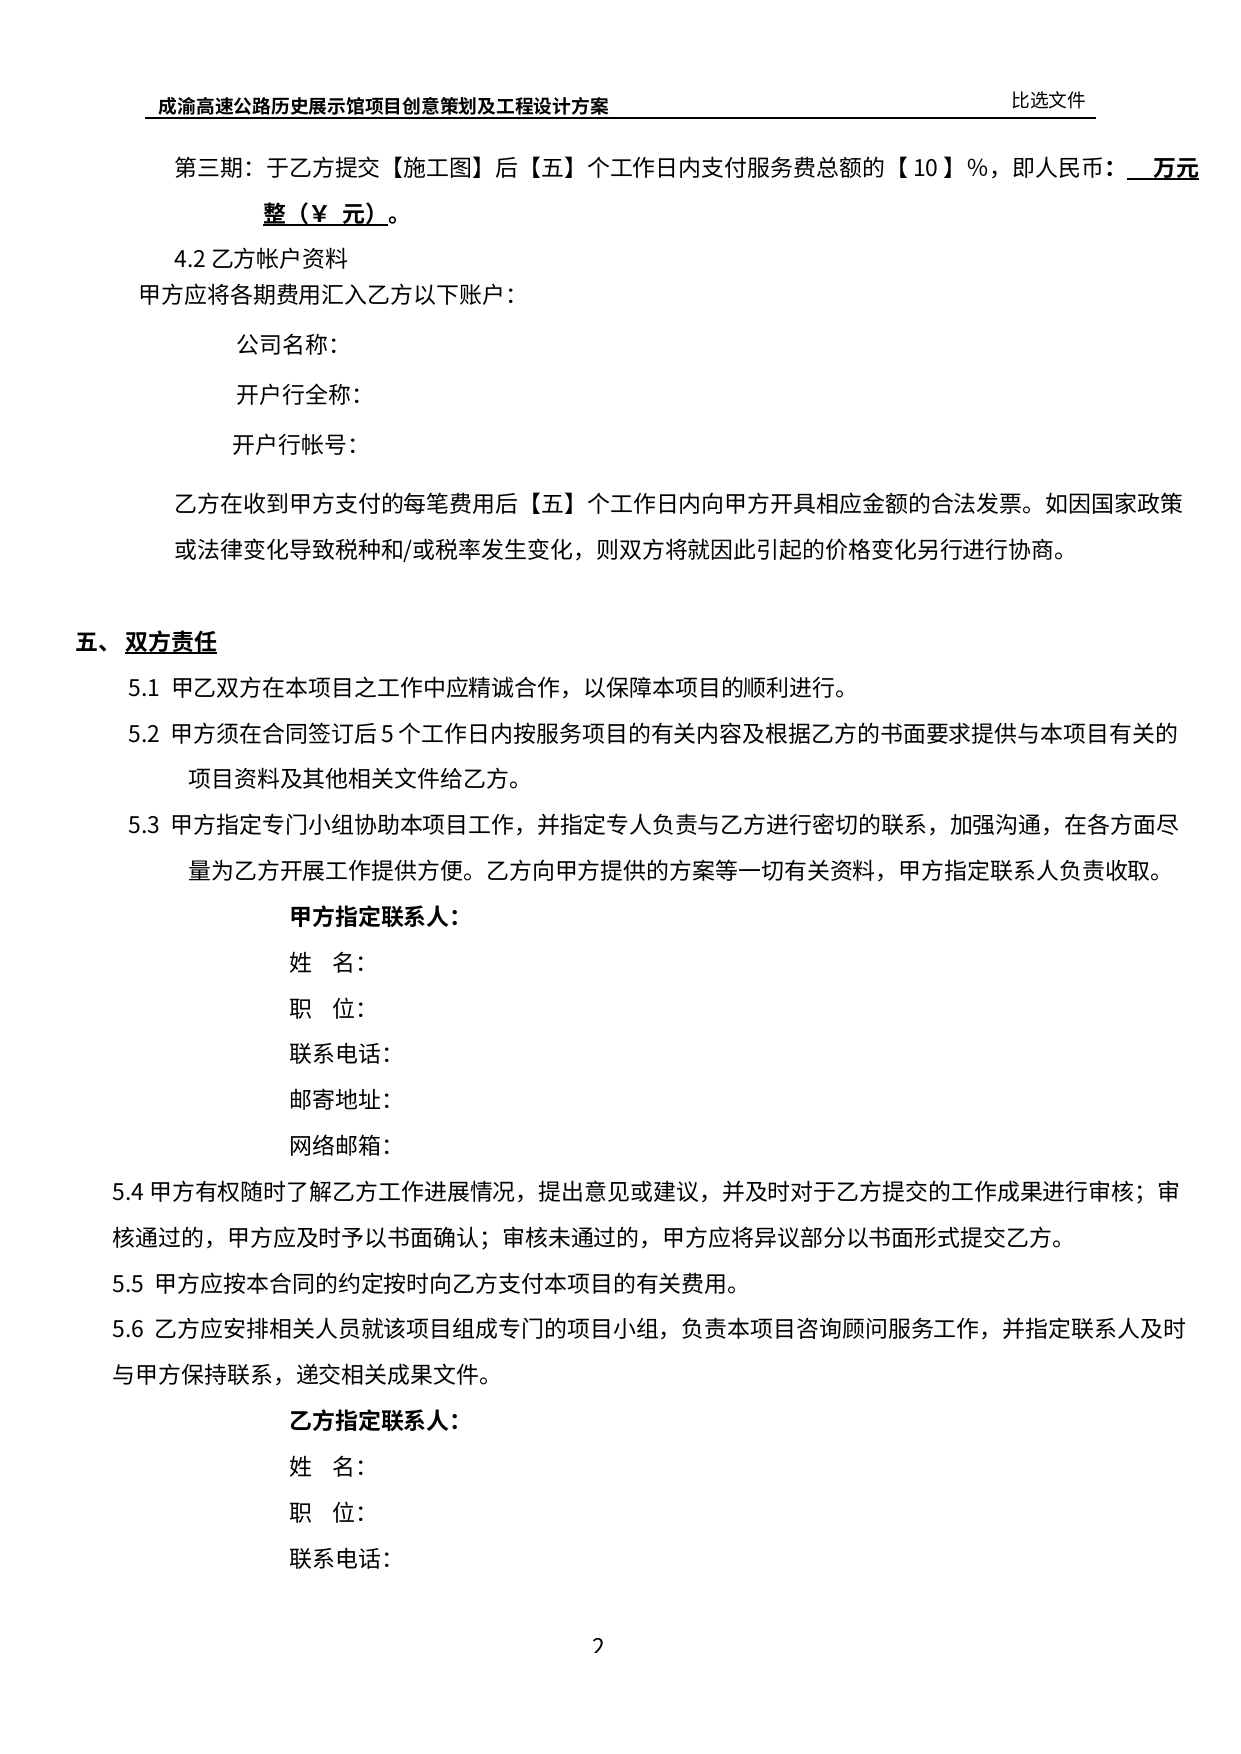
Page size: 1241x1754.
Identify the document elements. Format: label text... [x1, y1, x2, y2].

text 5.6 乙方应安排相关人员就该项目组成专门的项目小组，负责本项目咨询顾问服务工作，并指定联系人及时与甲方保持联系，递交相关成果文件。 [112, 1301, 1200, 1393]
text 姓 名： [289, 934, 1200, 980]
text 5.2 甲方须在合同签订后5个工作日内按服务项目的有关内容及根据乙方的书面要求提供与本项目有关的项目资料及其他相关文件给乙方。 [128, 705, 1200, 797]
text 姓 名： [289, 1439, 1200, 1484]
text 公司名称： [236, 327, 1144, 360]
text 开户行全称： [236, 377, 1144, 410]
text 5.3 甲方指定专门小组协助本项目工作，并指定专人负责与乙方进行密切的联系，加强沟通，在各方面尽量为乙方开展工作提供方便。乙方向甲方提供的方案等一切有关资料，甲方指定联系人负责收取。 [128, 797, 1200, 889]
text 第三期：于乙方提交【施工图】后【五】个工作日内支付服务费总额的【 10 】％，即人民币： 万元整（￥ 元）。 [174, 139, 1200, 231]
text 甲方指定联系人： [289, 889, 1200, 934]
text 5.5 甲方应按本合同的约定按时向乙方支付本项目的有关费用。 [112, 1255, 1200, 1301]
text 甲方应将各期费用汇入乙方以下账户： [112, 277, 1144, 310]
text 联系电话： [289, 1026, 1200, 1072]
text 开户行帐号： [159, 426, 1197, 460]
text 乙方指定联系人： [289, 1393, 1200, 1439]
text 联系电话： [289, 1530, 1200, 1576]
text 5.1 甲乙双方在本项目之工作中应精诚合作，以保障本项目的顺利进行。 [129, 659, 1200, 705]
text 4.2乙方帐户资料 [174, 231, 1200, 277]
text 职 位： [289, 980, 1200, 1026]
text 网络邮箱： [289, 1118, 1200, 1164]
text 职 位： [289, 1484, 1200, 1530]
text 乙方在收到甲方支付的每笔费用后【五】个工作日内向甲方开具相应金额的合法发票。如因国家政策或法律变化导致税种和/或税率发生变化，则双方将就因此引起的价格变化另行进行协商。 [174, 476, 1200, 568]
text 5.4甲方有权随时了解乙方工作进展情况，提出意见或建议，并及时对于乙方提交的工作成果进行审核；审核通过的，甲方应及时予以书面确认；审核未通过的，甲方应将异议部分以书面形式提交乙方。 [112, 1164, 1200, 1255]
text 邮寄地址： [289, 1072, 1200, 1118]
list 双方责任 [75, 614, 1200, 659]
